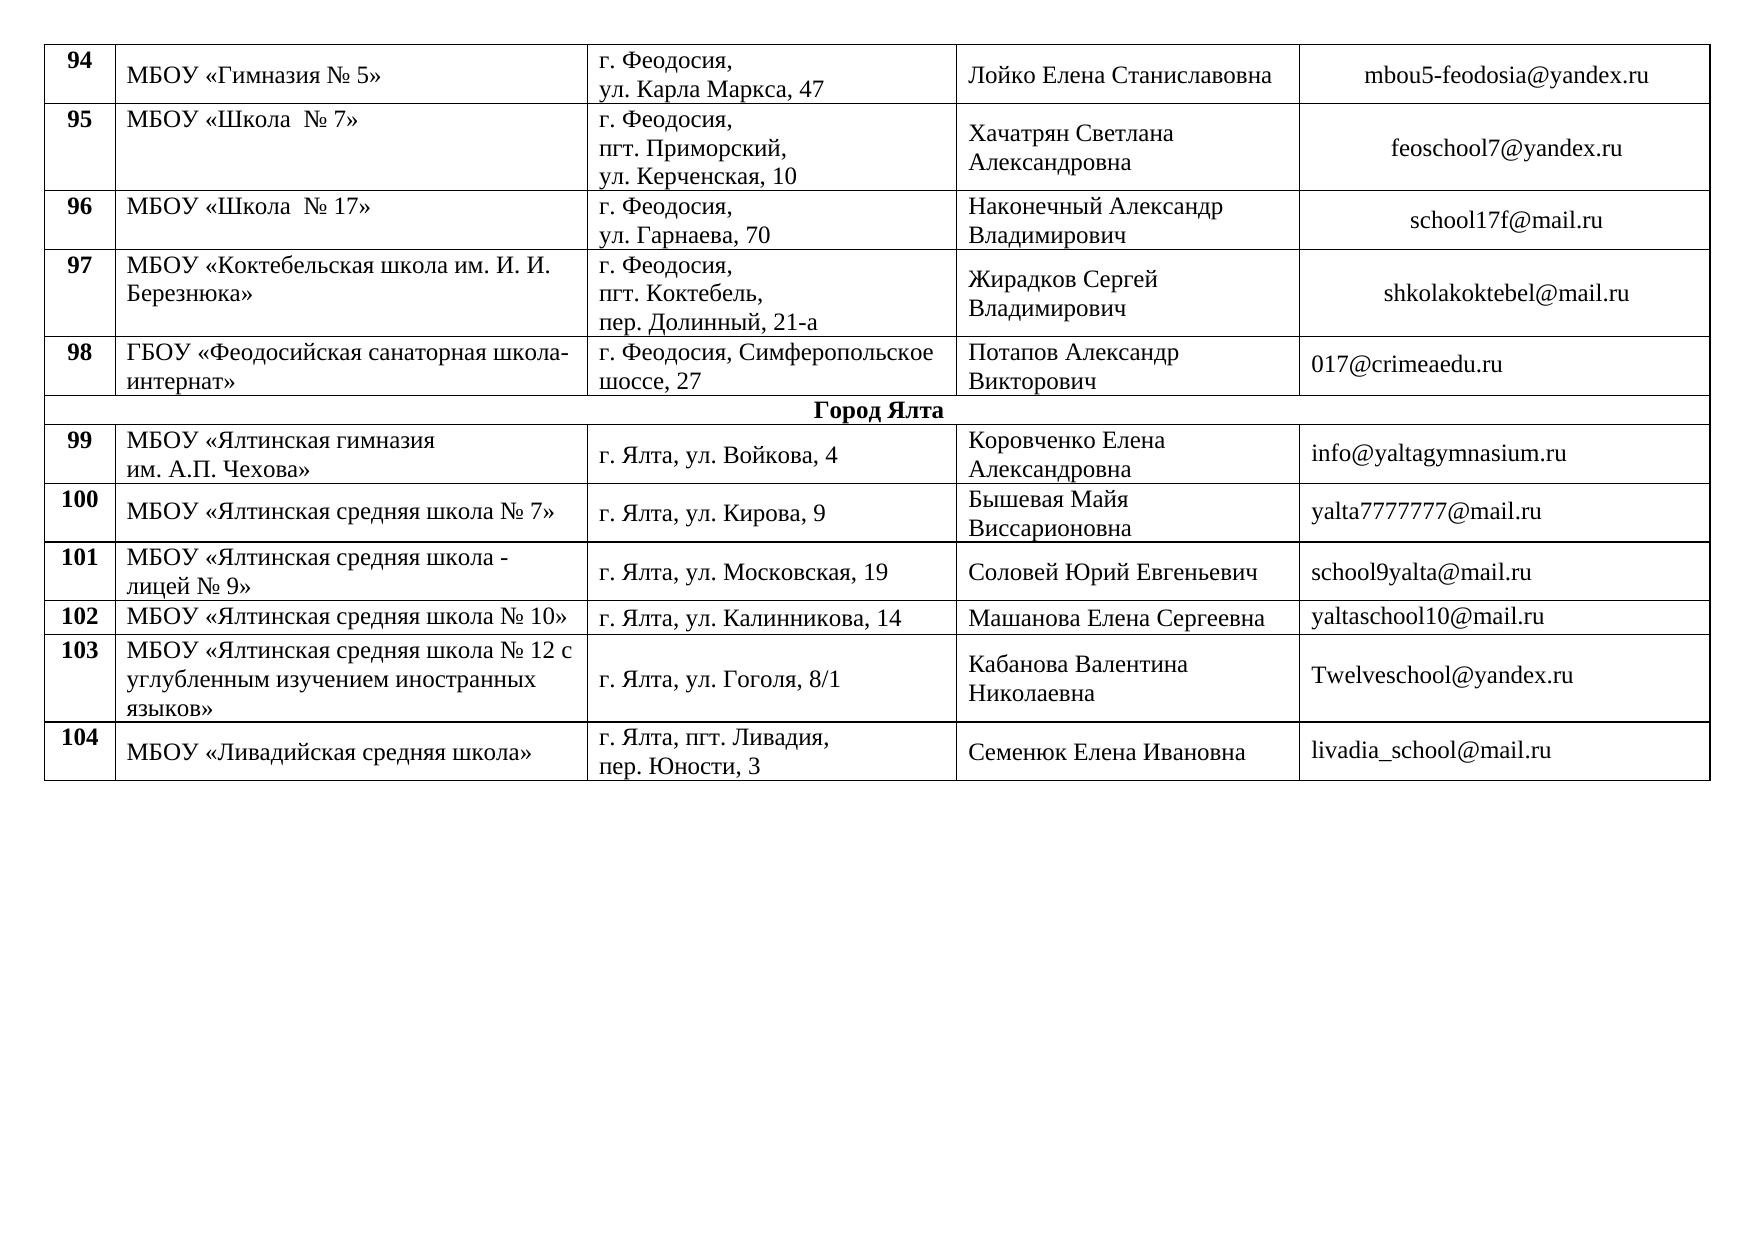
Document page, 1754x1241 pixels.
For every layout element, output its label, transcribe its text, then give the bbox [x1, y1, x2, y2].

table_cell feoschool7@yandex.ru [1300, 104, 1709, 190]
table_cell Семенюк Елена Ивановна [957, 723, 1299, 780]
table_cell МБОУ «Ялтинская средняя школа - лицей № 9» [116, 543, 587, 600]
table_cell 017@crimeaedu.ru [1300, 337, 1709, 394]
table_cell 97 [45, 250, 115, 336]
table_cell г. Ялта, ул. Калинникова, 14 [588, 601, 956, 634]
table_cell МБОУ «Коктебельская школа им. И. И. Березнюка» [116, 250, 587, 336]
table_cell г. Ялта, ул. Московская, 19 [588, 543, 956, 600]
table_cell МБОУ «Гимназия № 5» [116, 45, 587, 103]
table_cell 100 [45, 484, 115, 541]
table_cell yalta7777777@mail.ru [1300, 484, 1709, 541]
table_cell Город Ялта [45, 396, 1709, 424]
table_cell mbou5-feodosia@yandex.ru [1300, 45, 1709, 103]
table_cell 101 [45, 543, 115, 600]
table_cell school17f@mail.ru [1300, 191, 1709, 249]
table_cell г. Феодосия, Симферопольское шоссе, 27 [588, 337, 956, 394]
table_cell г. Ялта, ул. Кирова, 9 [588, 484, 956, 541]
table_cell г. Феодосия, пгт. Приморский, ул. Керченская, 10 [588, 104, 956, 190]
table_cell г. Ялта, ул. Гоголя, 8/1 [588, 635, 956, 721]
table_cell МБОУ «Ливадийская средняя школа» [116, 723, 587, 780]
table_cell Twelveschool@yandex.ru [1300, 635, 1709, 721]
table_cell Лойко Елена Станиславовна [957, 45, 1299, 103]
table_cell Машанова Елена Сергеевна [957, 601, 1299, 634]
table_cell Коровченко Елена Александровна [957, 425, 1299, 483]
table_cell Кабанова Валентина Николаевна [957, 635, 1299, 721]
table_cell 102 [45, 601, 115, 634]
table_cell 99 [45, 425, 115, 483]
table_cell г. Феодосия, ул. Гарнаева, 70 [588, 191, 956, 249]
table_cell Соловей Юрий Евгеньевич [957, 543, 1299, 600]
table_cell school9yalta@mail.ru [1300, 543, 1709, 600]
table_cell ГБОУ «Феодосийская санаторная школа-интернат» [116, 337, 587, 394]
table_cell 96 [45, 191, 115, 249]
table_cell МБОУ «Ялтинская средняя школа № 10» [116, 601, 587, 634]
table_cell МБОУ «Ялтинская средняя школа № 12 с углубленным изучением иностранных языков» [116, 635, 587, 721]
table_cell livadia_school@mail.ru [1300, 723, 1709, 780]
table_cell г. Феодосия, пгт. Коктебель, пер. Долинный, 21-а [588, 250, 956, 336]
table_cell shkolakoktebel@mail.ru [1300, 250, 1709, 336]
table_cell 103 [45, 635, 115, 721]
table_cell Наконечный Александр Владимирович [957, 191, 1299, 249]
table_cell 104 [45, 723, 115, 780]
table_cell 98 [45, 337, 115, 394]
table_cell г. Феодосия, ул. Карла Маркса, 47 [588, 45, 956, 103]
table_cell Потапов Александр Викторович [957, 337, 1299, 394]
table_cell МБОУ «Школа № 7» [116, 104, 587, 190]
table_cell 94 [45, 45, 115, 103]
table_cell Хачатрян Светлана Александровна [957, 104, 1299, 190]
table_cell 95 [45, 104, 115, 190]
table_cell yaltaschool10@mail.ru [1300, 601, 1709, 634]
table_cell МБОУ «Ялтинская гимназия им. А.П. Чехова» [116, 425, 587, 483]
table_cell info@yaltagymnasium.ru [1300, 425, 1709, 483]
table_cell МБОУ «Школа № 17» [116, 191, 587, 249]
table_cell г. Ялта, ул. Войкова, 4 [588, 425, 956, 483]
table_cell г. Ялта, пгт. Ливадия, пер. Юности, 3 [588, 723, 956, 780]
table_cell Бышевая Майя Виссарионовна [957, 484, 1299, 541]
table_cell МБОУ «Ялтинская средняя школа № 7» [116, 484, 587, 541]
table_cell Жирадков Сергей Владимирович [957, 250, 1299, 336]
